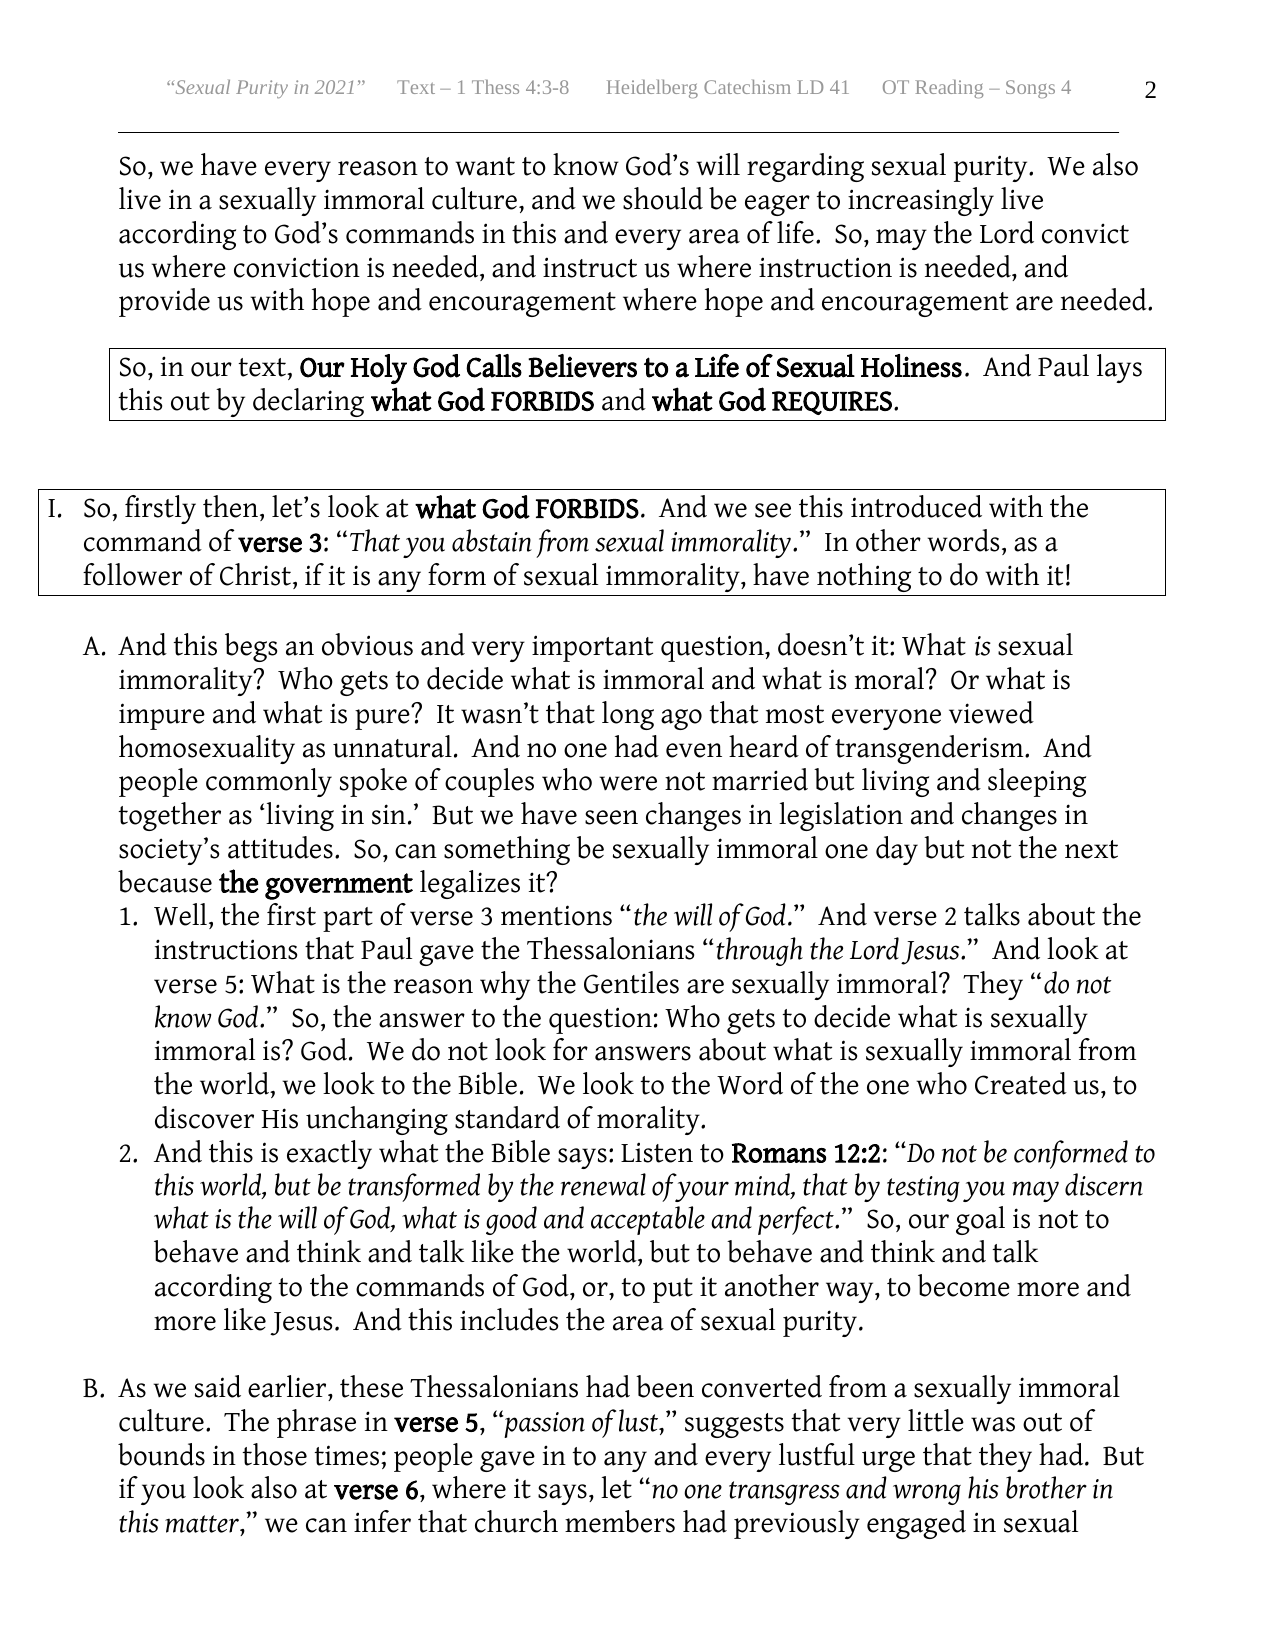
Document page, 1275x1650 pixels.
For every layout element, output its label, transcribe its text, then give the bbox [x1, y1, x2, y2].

list So, firstly then, let’s look at what God forbids. And we see this introduced with the command of verse 3: “That you abstain from sexual immorality.” In other words, as a follower of Christ, if it is any form of sexual immorality, have nothing to do with it! [39, 490, 1165, 595]
list Well, the first part of verse 3 mentions “the will of God.” And verse 2 talks about the instructions that Paul gave the Thessalonians “through the Lord Jesus.” And look at verse 5: What is the reason why the Gentiles are sexually immoral? They “do not know God.” So, the answer to the question: Who gets to decide what is sexually immoral is? God. We do not look for answers about what is sexually immoral from the world, we look to the Bible. We look to the Word of the one who Created us, to discover His unchanging standard of morality. [118, 900, 1157, 1136]
list And this begs an obvious and very important question, doesn’t it: What is sexual immorality? Who gets to decide what is immoral and what is moral? Or what is impure and what is pure? It wasn’t that long ago that most everyone viewed homosexuality as unnatural. And no one had even heard of transgenderism. And people commonly spoke of couples who were not married but living and sleeping together as ‘living in sin.’ But we have seen changes in legislation and changes in society’s attitudes. So, can something be sexually immoral one day but not the next because the government legalizes it? [83, 630, 1157, 900]
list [83, 1372, 1157, 1540]
list And this is exactly what the Bible says: Listen to Romans 12:2: “Do not be conformed to this world, but be transformed by the renewal of your mind, that by testing you may discern what is the will of God, what is good and acceptable and perfect.” So, our goal is not to behave and think and talk like the world, but to behave and think and talk according to the commands of God, or, to put it another way, to become more and more like Jesus. And this includes the area of sexual purity. [118, 1136, 1157, 1338]
text So, in our text, Our Holy God Calls Believers to a Life of Sexual Holiness. And Paul lays this out by declaring what God forbids and what God requires. [110, 349, 1165, 420]
text So, we have every reason to want to know God’s will regarding sexual purity. We also live in a sexually immoral culture, and we should be eager to increasingly live according to God’s commands in this and every area of life. So, may the Lord convict us where conviction is needed, and instruct us where instruction is needed, and provide us with hope and encouragement where hope and encouragement are needed. [118, 150, 1157, 319]
